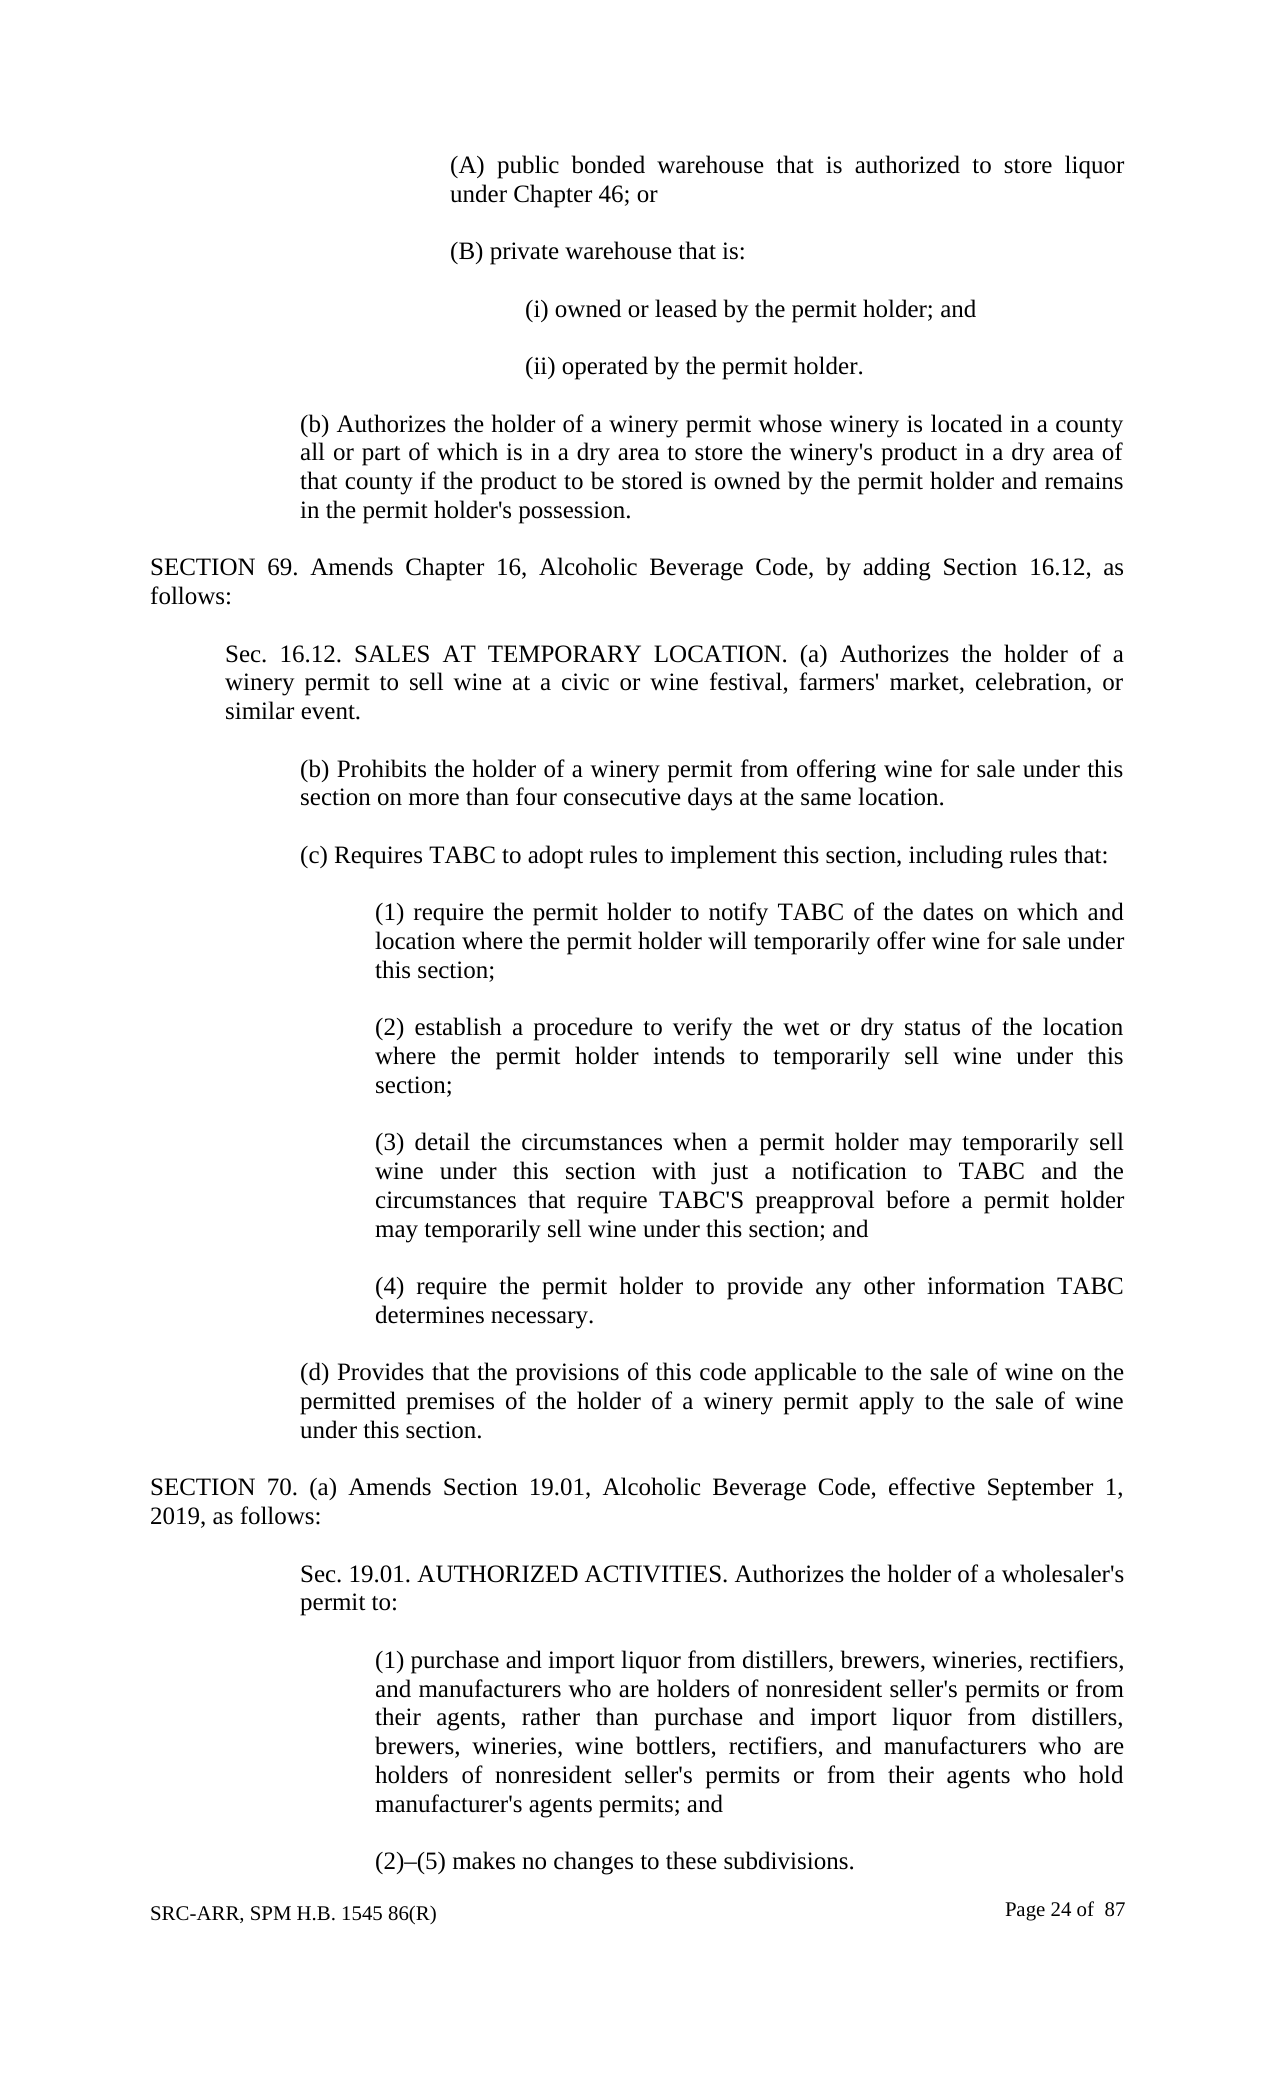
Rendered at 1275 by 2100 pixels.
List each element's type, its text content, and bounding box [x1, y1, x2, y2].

text (ii) operated by the permit holder. [525, 351, 1125, 380]
text (1) purchase and import liquor from distillers, brewers, wineries, rectifiers, and manufacturers who are holders of nonresident seller's permits or from their agents, rather than purchase and import liquor from distillers, brewers, wineries, wine bottlers, rectifiers, and manufacturers who are holders of nonresident seller's permits or from their agents who hold manufacturer's agents permits; and [375, 1645, 1125, 1817]
text SECTION 70. (a) Amends Section 19.01, Alcoholic Beverage Code, effective September 1, 2019, as follows: [150, 1472, 1125, 1530]
text (d) Provides that the provisions of this code applicable to the sale of wine on the permitted premises of the holder of a winery permit apply to the sale of wine under this section. [300, 1357, 1125, 1444]
text (2) establish a procedure to verify the wet or dry status of the location where the permit holder intends to temporarily sell wine under this section; [375, 1012, 1125, 1099]
text (1) require the permit holder to notify TABC of the dates on which and location where the permit holder will temporarily offer wine for sale under this section; [375, 897, 1125, 984]
text SECTION 69. Amends Chapter 16, Alcoholic Beverage Code, by adding Section 16.12, as follows: [150, 552, 1125, 610]
text (b) Prohibits the holder of a winery permit from offering wine for sale under this section on more than four consecutive days at the same location. [300, 754, 1125, 811]
text (c) Requires TABC to adopt rules to implement this section, including rules that: [300, 840, 1125, 869]
text (2)–(5) makes no changes to these subdivisions. [375, 1846, 1125, 1875]
text (A) public bonded warehouse that is authorized to store liquor under Chapter 46; or [450, 150, 1125, 207]
text (b) Authorizes the holder of a winery permit whose winery is located in a county all or part of which is in a dry area to store the winery's product in a dry area of that county if the product to be stored is owned by the permit holder and remains in the permit holder's possession. [300, 409, 1125, 524]
text (4) require the permit holder to provide any other information TABC determines necessary. [375, 1271, 1125, 1329]
text Sec. 19.01. AUTHORIZED ACTIVITIES. Authorizes the holder of a wholesaler's permit to: [300, 1559, 1125, 1616]
text (i) owned or leased by the permit holder; and [525, 294, 1125, 322]
text Sec. 16.12. SALES AT TEMPORARY LOCATION. (a) Authorizes the holder of a winery permit to sell wine at a civic or wine festival, farmers' market, celebration, or similar event. [225, 639, 1125, 725]
text (B) private warehouse that is: [450, 236, 1125, 265]
text (3) detail the circumstances when a permit holder may temporarily sell wine under this section with just a notification to TABC and the circumstances that require TABC'S preapproval before a permit holder may temporarily sell wine under this section; and [375, 1127, 1125, 1242]
